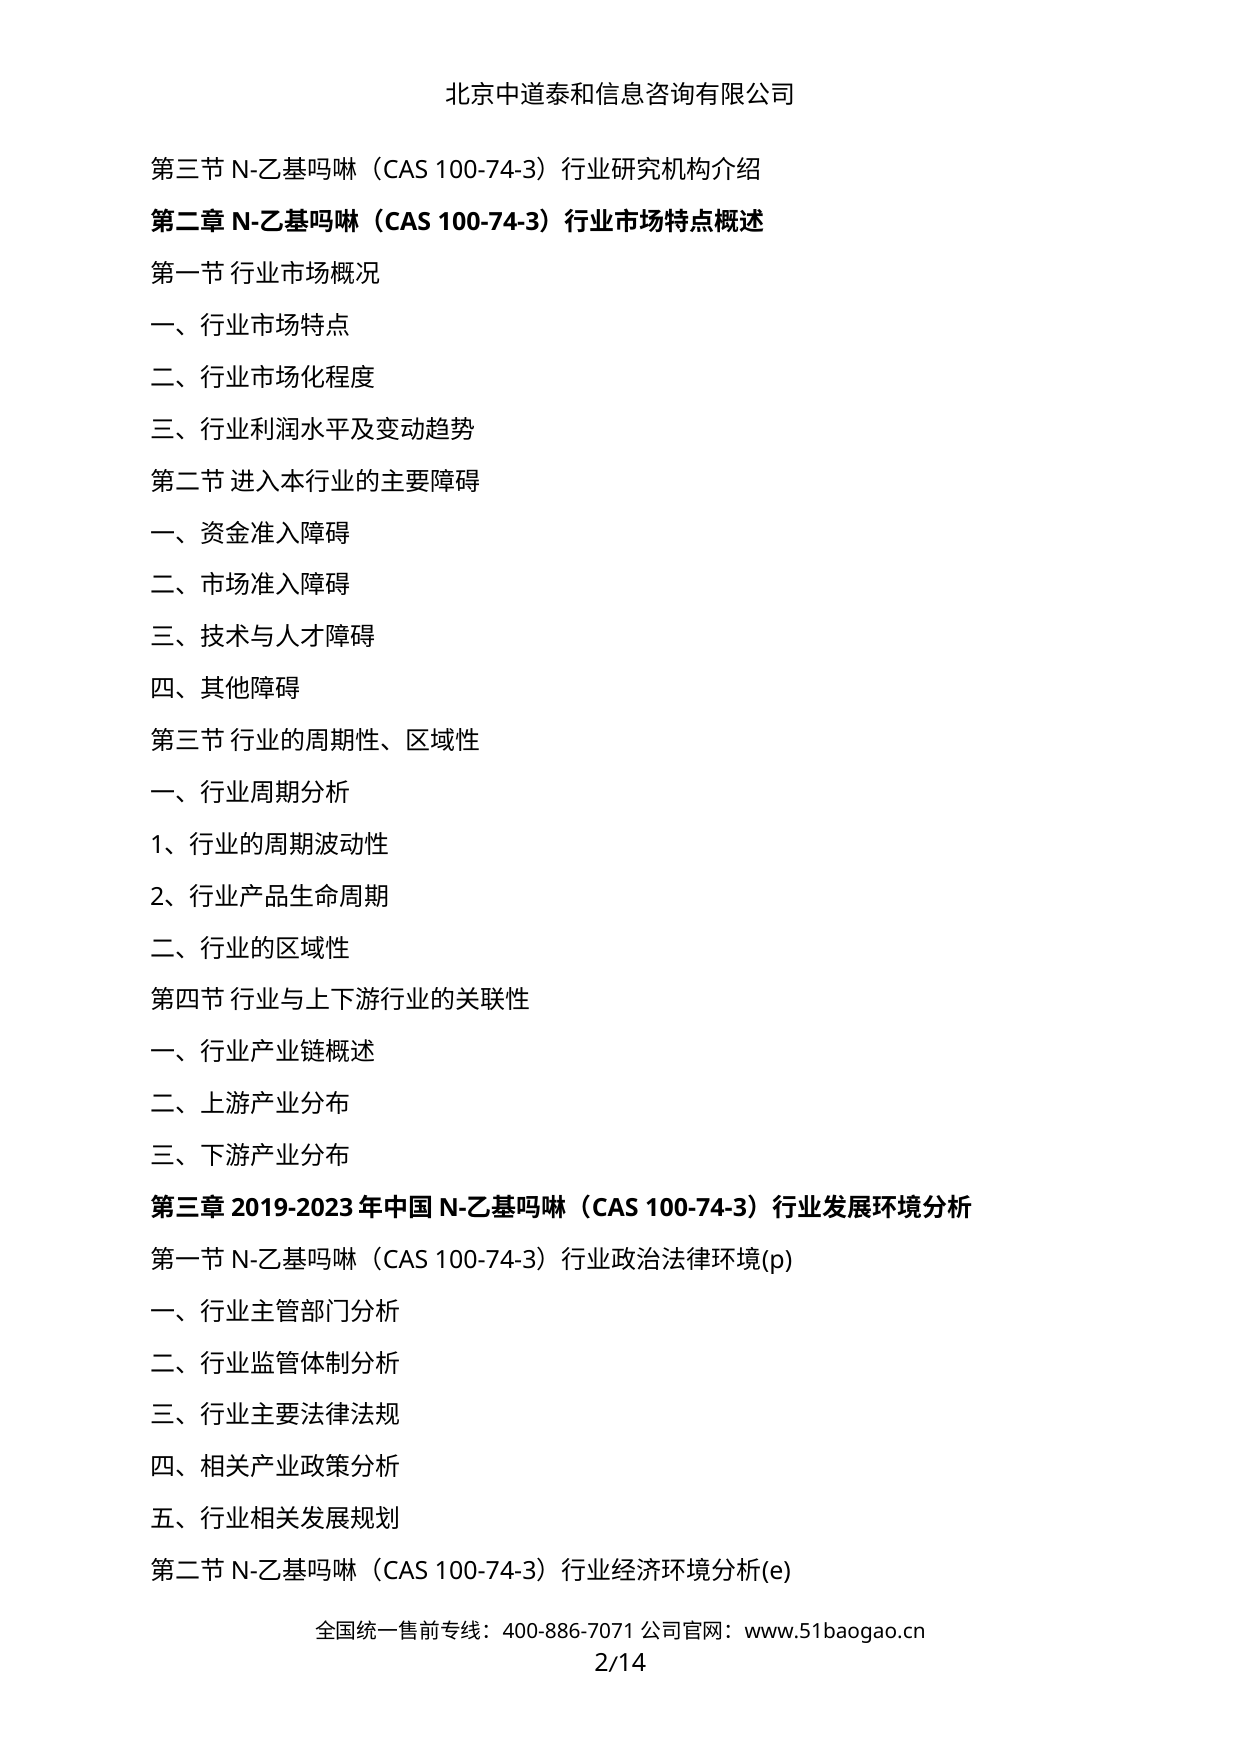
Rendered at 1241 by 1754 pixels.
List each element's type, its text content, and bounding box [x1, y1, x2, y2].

text 三、下游产业分布 [150, 1136, 1090, 1172]
text 三、行业主要法律法规 [150, 1395, 1090, 1431]
text 一、行业产业链概述 [150, 1032, 1090, 1068]
text 第三节 N-乙基吗啉（CAS 100-74-3）行业研究机构介绍 [150, 150, 1090, 186]
text 一、行业主管部门分析 [150, 1291, 1090, 1327]
text 第三章 2019-2023年中国N-乙基吗啉（CAS 100-74-3）行业发展环境分析 [150, 1187, 1090, 1224]
text 一、行业周期分析 [150, 772, 1090, 809]
text 第二节 进入本行业的主要障碍 [150, 461, 1090, 497]
text 一、行业市场特点 [150, 306, 1090, 342]
text 二、行业的区域性 [150, 928, 1090, 964]
text 三、行业利润水平及变动趋势 [150, 409, 1090, 446]
text 一、资金准入障碍 [150, 513, 1090, 549]
text 第一节 行业市场概况 [150, 254, 1090, 290]
text 二、行业监管体制分析 [150, 1343, 1090, 1379]
text 五、行业相关发展规划 [150, 1499, 1090, 1535]
text 二、行业市场化程度 [150, 357, 1090, 394]
text 二、上游产业分布 [150, 1084, 1090, 1120]
text 第四节 行业与上下游行业的关联性 [150, 980, 1090, 1016]
text 2、行业产品生命周期 [150, 876, 1090, 912]
text 1、行业的周期波动性 [150, 824, 1090, 861]
text 第二节 N-乙基吗啉（CAS 100-74-3）行业经济环境分析(e) [150, 1551, 1090, 1587]
text 三、技术与人才障碍 [150, 617, 1090, 653]
text 第三节 行业的周期性、区域性 [150, 721, 1090, 757]
text 四、其他障碍 [150, 669, 1090, 705]
text 第二章 N-乙基吗啉（CAS 100-74-3）行业市场特点概述 [150, 202, 1090, 238]
text 第一节 N-乙基吗啉（CAS 100-74-3）行业政治法律环境(p) [150, 1239, 1090, 1276]
text 四、相关产业政策分析 [150, 1447, 1090, 1483]
text 二、市场准入障碍 [150, 565, 1090, 601]
